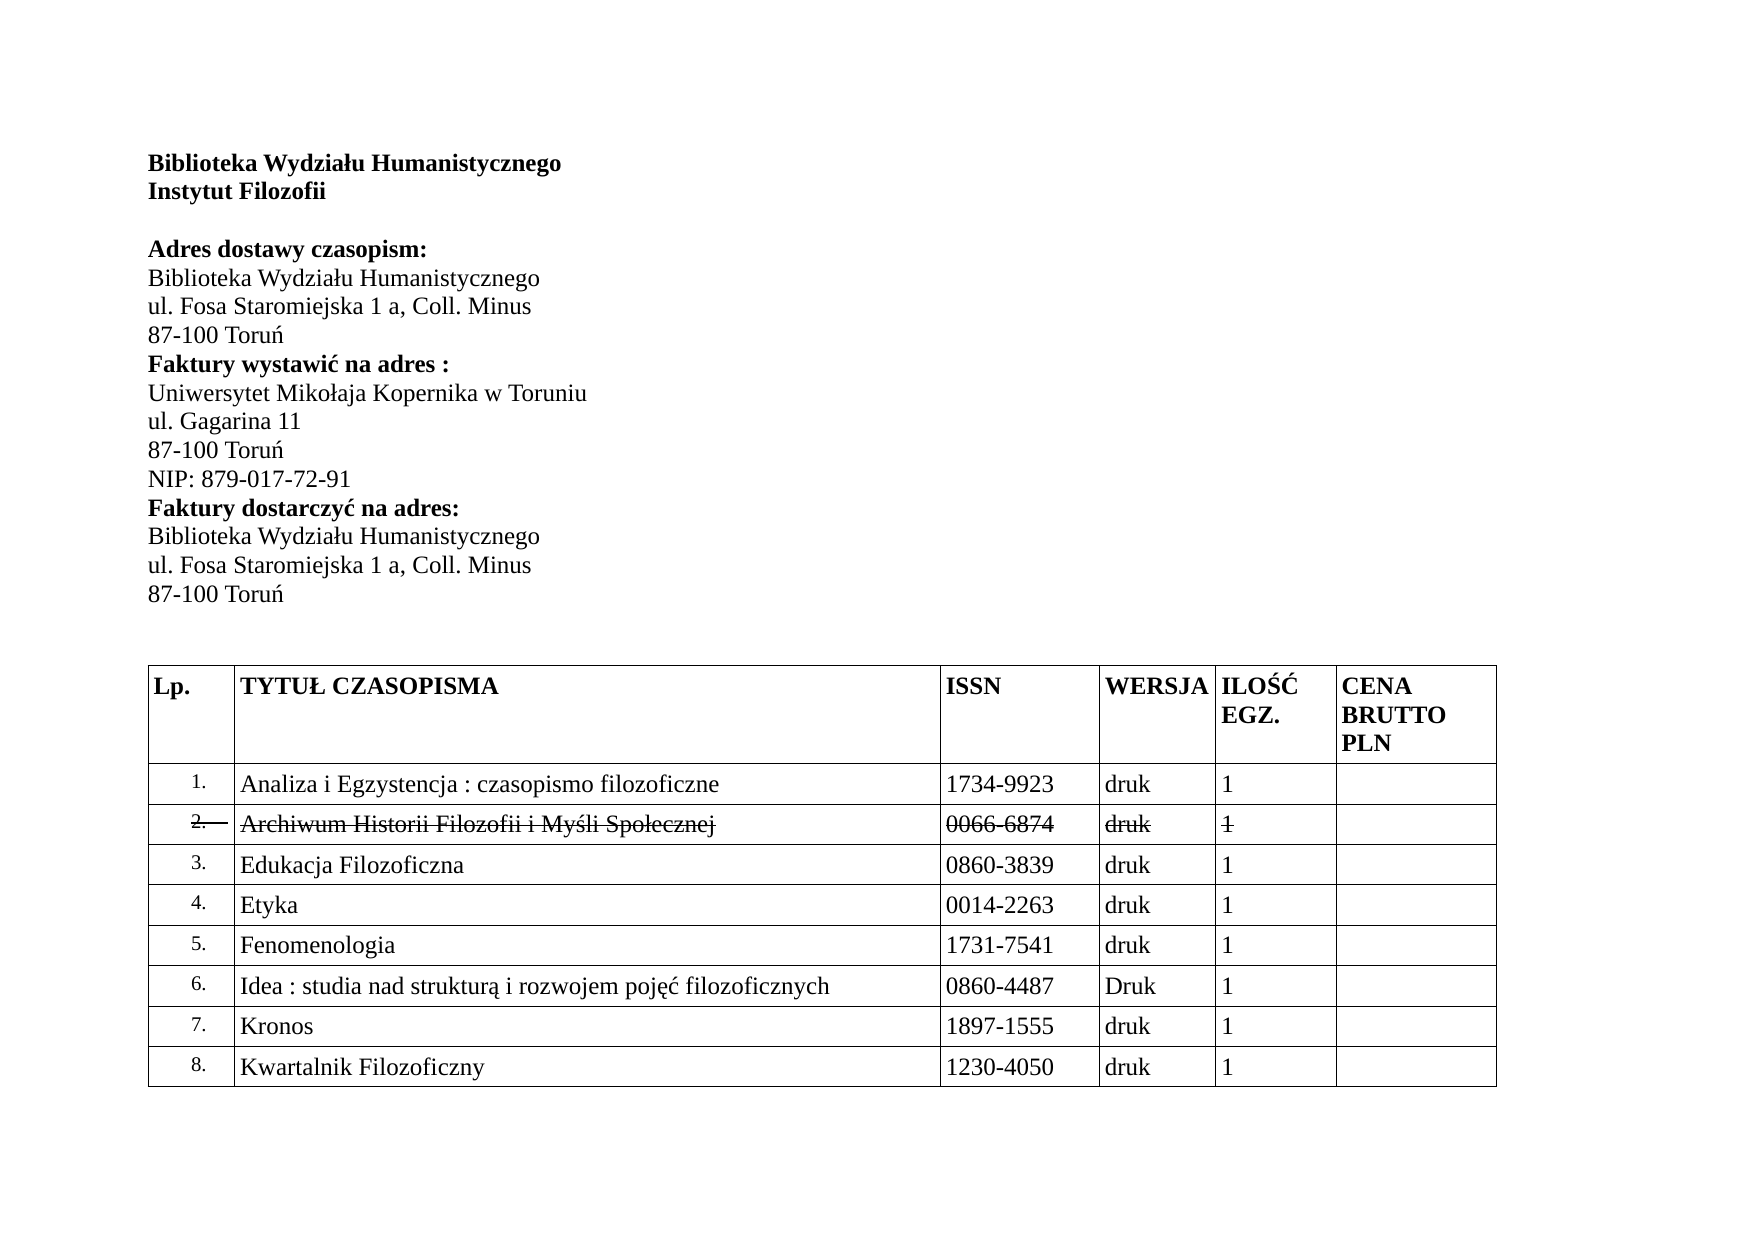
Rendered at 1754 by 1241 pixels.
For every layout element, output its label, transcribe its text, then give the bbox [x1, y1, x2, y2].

table_cell druk [1100, 805, 1215, 844]
text 87-100 Toruń [148, 435, 1606, 464]
table_cell 0860-3839 [941, 845, 1099, 884]
table_cell druk [1100, 764, 1215, 803]
table_cell [149, 966, 234, 1006]
table_cell 1 [1216, 1047, 1336, 1086]
table_cell 1 [1216, 926, 1336, 965]
text Biblioteka Wydziału Humanistycznego [148, 148, 1606, 176]
table_cell druk [1100, 926, 1215, 965]
table_cell [149, 885, 234, 925]
table_cell druk [1100, 845, 1215, 884]
table_cell 0066-6874 [941, 805, 1099, 844]
table_header CENA BRUTTO PLN [1337, 666, 1496, 763]
table_cell Druk [1100, 966, 1215, 1006]
table_cell [149, 764, 234, 803]
table_cell [149, 926, 234, 965]
table_header WERSJA [1100, 666, 1215, 763]
text Uniwersytet Mikołaja Kopernika w Toruniu [148, 378, 1606, 406]
text ul. Gagarina 11 [148, 406, 1606, 435]
text Faktury dostarczyć na adres: [148, 493, 1606, 521]
text Instytut Filozofii [148, 176, 1606, 205]
text ul. Fosa Staromiejska 1 a, Coll. Minus [148, 550, 1606, 579]
text Biblioteka Wydziału Humanistycznego [148, 521, 1606, 550]
table_cell 1897-1555 [941, 1007, 1099, 1046]
table_cell [1337, 1007, 1496, 1046]
table_cell Fenomenologia [235, 926, 940, 965]
table_cell [1337, 885, 1496, 925]
text 87-100 Toruń [148, 320, 1606, 349]
table_cell [1337, 966, 1496, 1006]
table_cell 0014-2263 [941, 885, 1099, 925]
table_cell druk [1100, 1007, 1215, 1046]
table_cell [1337, 1047, 1496, 1086]
table_cell 0860-4487 [941, 966, 1099, 1006]
table_cell [149, 845, 234, 884]
table_header TYTUŁ CZASOPISMA [235, 666, 940, 763]
table_cell Kronos [235, 1007, 940, 1046]
table_cell [149, 1007, 234, 1046]
text ul. Fosa Staromiejska 1 a, Coll. Minus [148, 291, 1606, 320]
text Biblioteka Wydziału Humanistycznego [148, 263, 1606, 291]
table_cell 1 [1216, 1007, 1336, 1046]
text Adres dostawy czasopism: [148, 234, 1606, 263]
table_cell druk [1100, 1047, 1215, 1086]
table_cell [1337, 764, 1496, 803]
table_header ILOŚĆ EGZ. [1216, 666, 1336, 763]
text 87-100 Toruń [148, 579, 1606, 608]
table_cell [1337, 926, 1496, 965]
table_header Lp. [149, 666, 234, 763]
table_cell [149, 805, 234, 844]
table_header ISSN [941, 666, 1099, 763]
text NIP: 879-017-72-91 [148, 464, 1606, 493]
table_cell Etyka [235, 885, 940, 925]
table_cell 1 [1216, 764, 1336, 803]
table_cell 1 [1216, 845, 1336, 884]
table_cell Analiza i Egzystencja : czasopismo filozoficzne [235, 764, 940, 803]
table_cell Idea : studia nad strukturą i rozwojem pojęć filozoficznych [235, 966, 940, 1006]
table_cell 1230-4050 [941, 1047, 1099, 1086]
table_cell 1731-7541 [941, 926, 1099, 965]
table_cell 1 [1216, 966, 1336, 1006]
table_cell Archiwum Historii Filozofii i Myśli Społecznej [235, 805, 940, 844]
table_cell 1 [1216, 885, 1336, 925]
table_cell [1337, 805, 1496, 844]
table_cell 1734-9923 [941, 764, 1099, 803]
table_cell Edukacja Filozoficzna [235, 845, 940, 884]
table_cell 1 [1216, 805, 1336, 844]
table_cell [1337, 845, 1496, 884]
table_cell druk [1100, 885, 1215, 925]
table_cell [149, 1047, 234, 1086]
table_cell Kwartalnik Filozoficzny [235, 1047, 940, 1086]
text Faktury wystawić na adres : [148, 349, 1606, 378]
